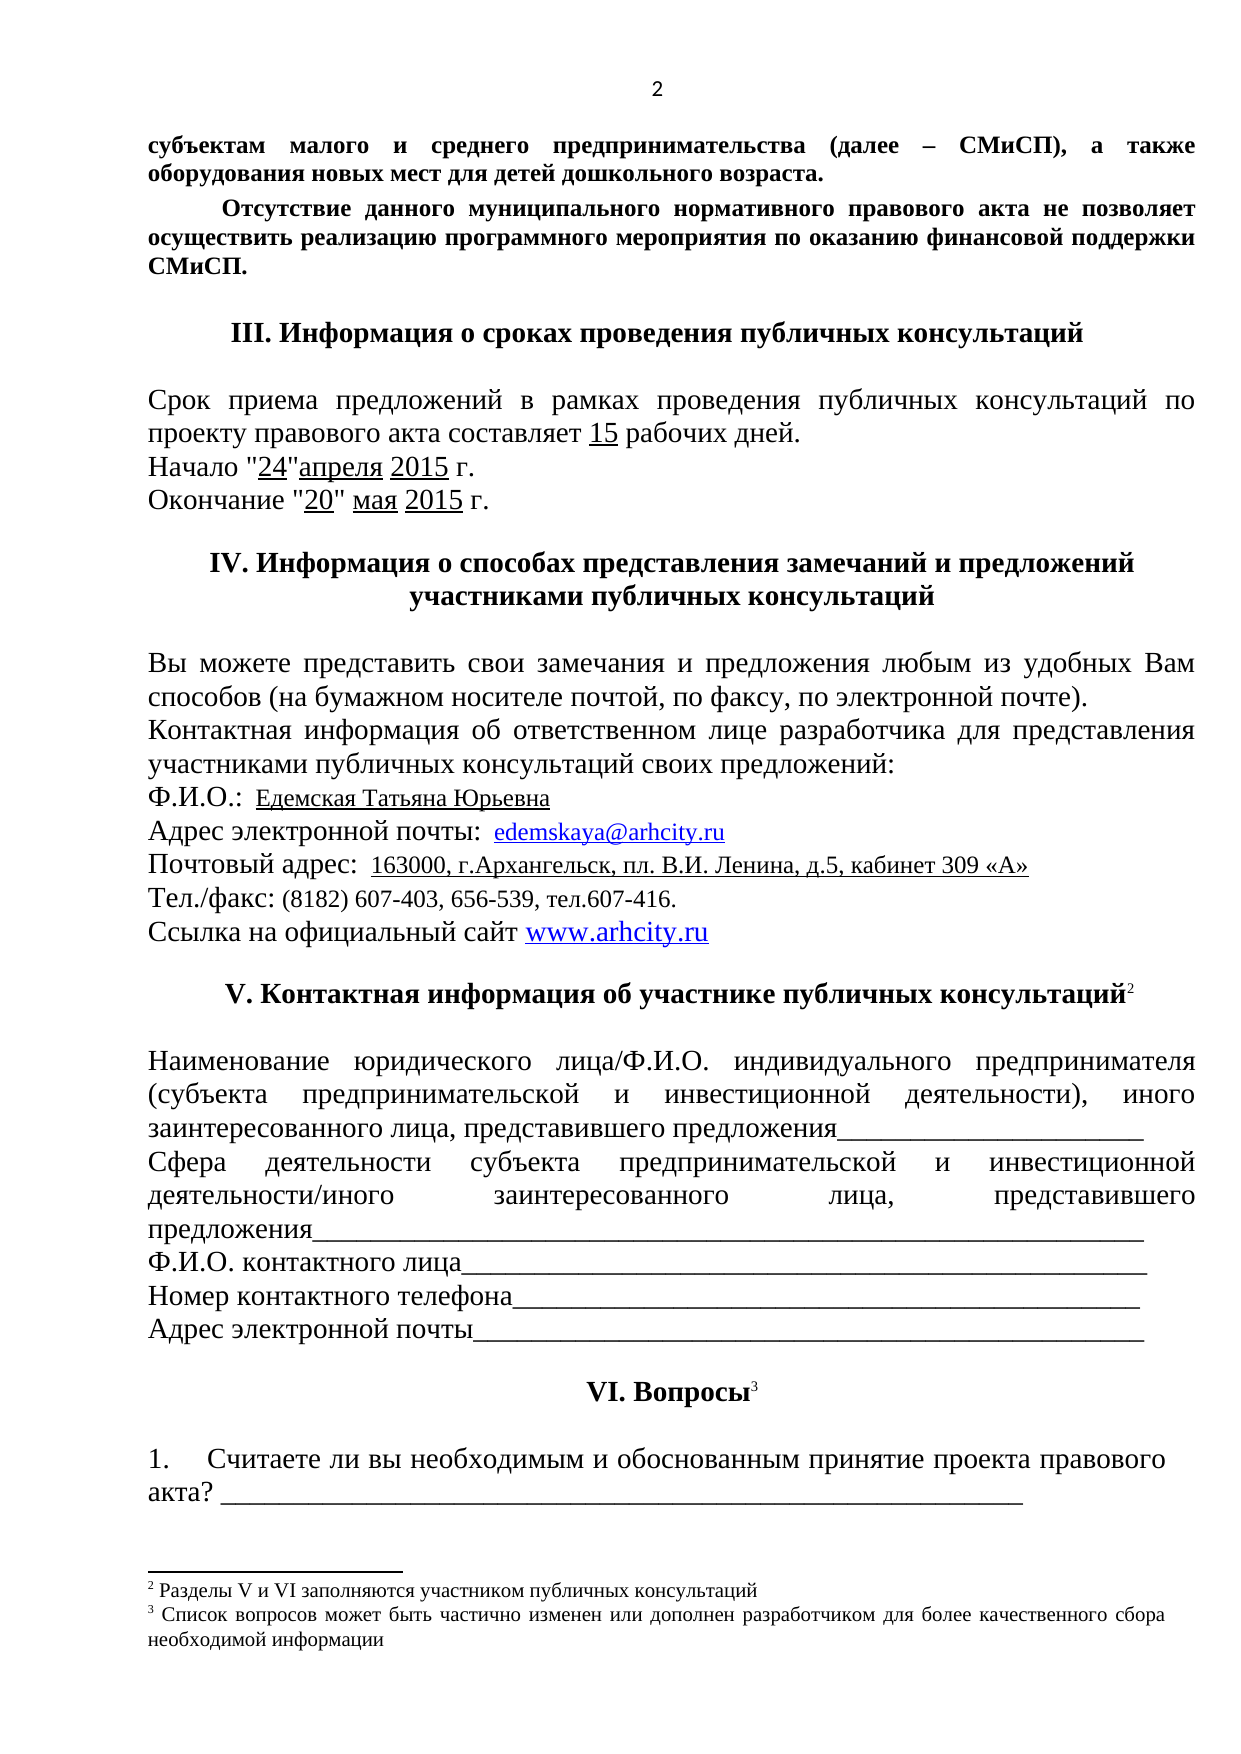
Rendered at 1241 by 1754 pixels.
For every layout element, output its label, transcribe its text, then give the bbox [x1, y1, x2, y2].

text VI. Вопросы [148, 1374, 1196, 1407]
text Сфера деятельности субъекта предпринимательской и инвестиционной деятельности/иного заинтересованного лица, представившего предложения_________________________________________________________ [148, 1144, 1196, 1244]
text Адрес электронной почты______________________________________________ [148, 1311, 1196, 1345]
text Тел./факс: (8182) 607-403, 656-539, тел.607-416. [148, 880, 1196, 914]
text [148, 130, 1196, 187]
text Отсутствие данного муниципального нормативного правового акта не позволяет осуществить реализацию программного мероприятия по оказанию финансовой поддержки СМиСП. [148, 193, 1196, 280]
text Ф.И.О. контактного лица_______________________________________________ [148, 1244, 1196, 1278]
text Окончание "20" мая 2015 г. [148, 482, 1196, 516]
text Начало "24"апреля 2015 г. [148, 449, 1196, 482]
text Ф.И.О.: Едемская Татьяна Юрьевна [148, 779, 1196, 813]
text Номер контактного телефона___________________________________________ [148, 1278, 1196, 1311]
text Почтовый адрес: 163000, г.Архангельск, пл. В.И. Ленина, д.5, кабинет 309 «А» [148, 847, 1211, 880]
text V. Контактная информация об участнике публичных консультаций [148, 976, 1211, 1009]
text Адрес электронной почты: edemskaya@arhcity.ru [148, 813, 1211, 847]
text III. Информация о сроках проведения публичных консультаций [148, 315, 1167, 348]
list Считаете ли вы необходимым и обоснованным принятие проекта правового акта? _______________________________________________________ [148, 1441, 1167, 1508]
text Срок приема предложений в рамках проведения публичных консультаций по проекту правового акта составляет 15 рабочих дней. [148, 382, 1196, 449]
text IV. Информация о способах представления замечаний и предложений участниками публичных консультаций [148, 545, 1196, 612]
text Наименование юридического лица/Ф.И.О. индивидуального предпринимателя (субъекта предпринимательской и инвестиционной деятельности), иного заинтересованного лица, представившего предложения_____________________ [148, 1043, 1196, 1144]
text Контактная информация об ответственном лице разработчика для представления участниками публичных консультаций своих предложений: [148, 712, 1196, 779]
text Вы можете представить свои замечания и предложения любым из удобных Вам способов (на бумажном носителе почтой, по факсу, по электронной почте). [148, 645, 1196, 712]
text Ссылка на официальный сайт www.arhcity.ru [148, 914, 1196, 947]
